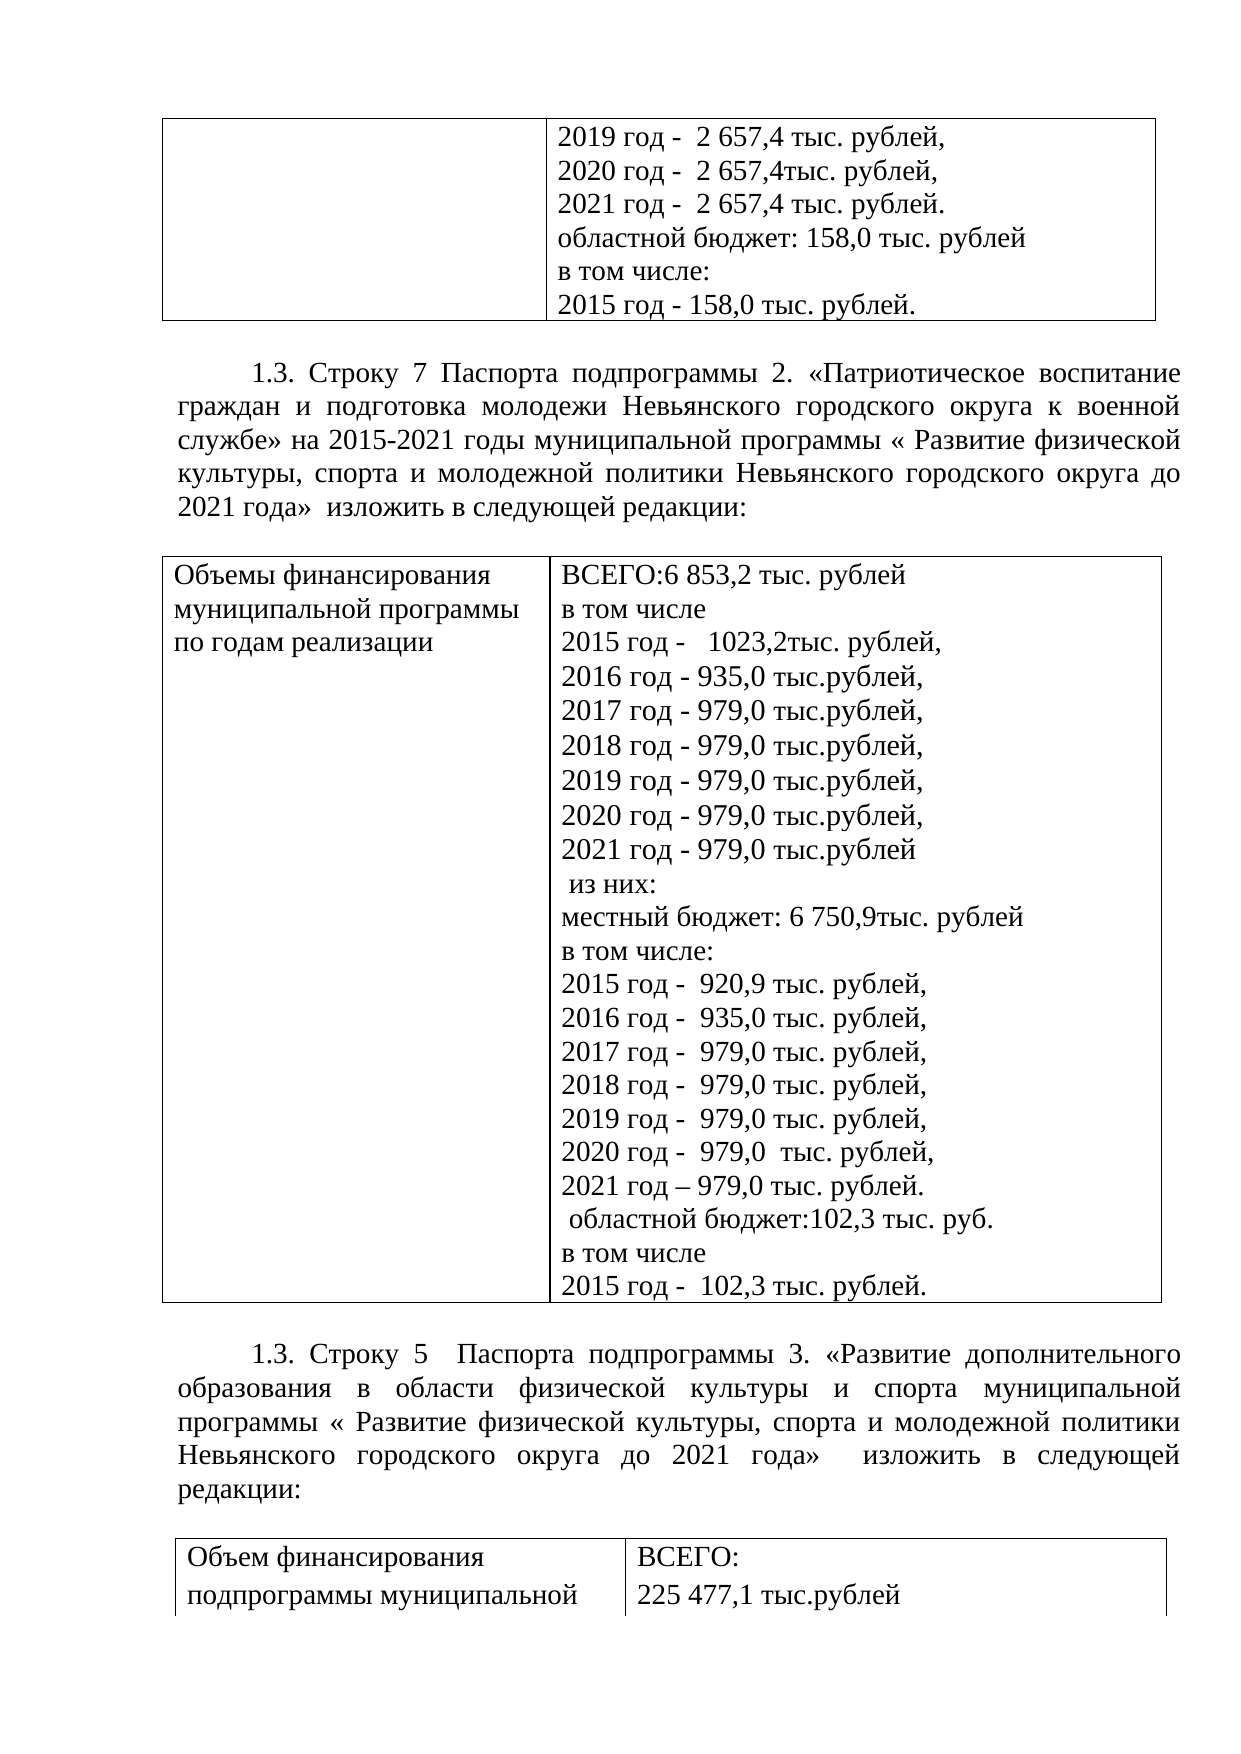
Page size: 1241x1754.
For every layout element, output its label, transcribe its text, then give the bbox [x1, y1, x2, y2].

table_header Объем финансирования [176, 1539, 625, 1577]
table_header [547, 119, 1155, 320]
table_cell подпрограммы муниципальной [176, 1577, 625, 1616]
text 1.3. Строку 7 Паспорта подпрограммы 2. «Патриотическое воспитание граждан и подготовка молодежи Невьянского городского округа к военной службе» на 2015-2021 годы муниципальной программы « Развитие физической культуры, спорта и молодежной политики Невьянского городского округа до 2021 года» изложить в следующей редакции: [177, 355, 1181, 523]
table_header ВСЕГО:6 853,2 тыс. рублей в том числе 2015 год - 1023,2тыс. рублей, 2016 год - 935,0 тыс.рублей, 2017 год - 979,0 тыс.рублей, 2018 год - 979,0 тыс.рублей, 2019 год - 979,0 тыс.рублей, 2020 год - 979,0 тыс.рублей, 2021 год - 979,0 тыс.рублей из них: местный бюджет: 6 750,9тыс. рублей в том числе: 2015 год - 920,9 тыс. рублей, 2016 год - 935,0 тыс. рублей, 2017 год - 979,0 тыс. рублей, 2018 год - 979,0 тыс. рублей, 2019 год - 979,0 тыс. рублей, 2020 год - 979,0 тыс. рублей, 2021 год – 979,0 тыс. рублей. областной бюджет:102,3 тыс. руб. в том числе 2015 год - 102,3 тыс. рублей. [551, 557, 1161, 1302]
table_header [163, 119, 546, 320]
table_header Объемы финансирования муниципальной программы по годам реализации [163, 557, 549, 1302]
table_cell 225 477,1 тыс.рублей [626, 1577, 1166, 1616]
text 1.3. Строку 5 Паспорта подпрограммы 3. «Развитие дополнительного образования в области физической культуры и спорта муниципальной программы « Развитие физической культуры, спорта и молодежной политики Невьянского городского округа до 2021 года» изложить в следующей редакции: [177, 1337, 1181, 1504]
table_header ВСЕГО: [626, 1539, 1166, 1577]
